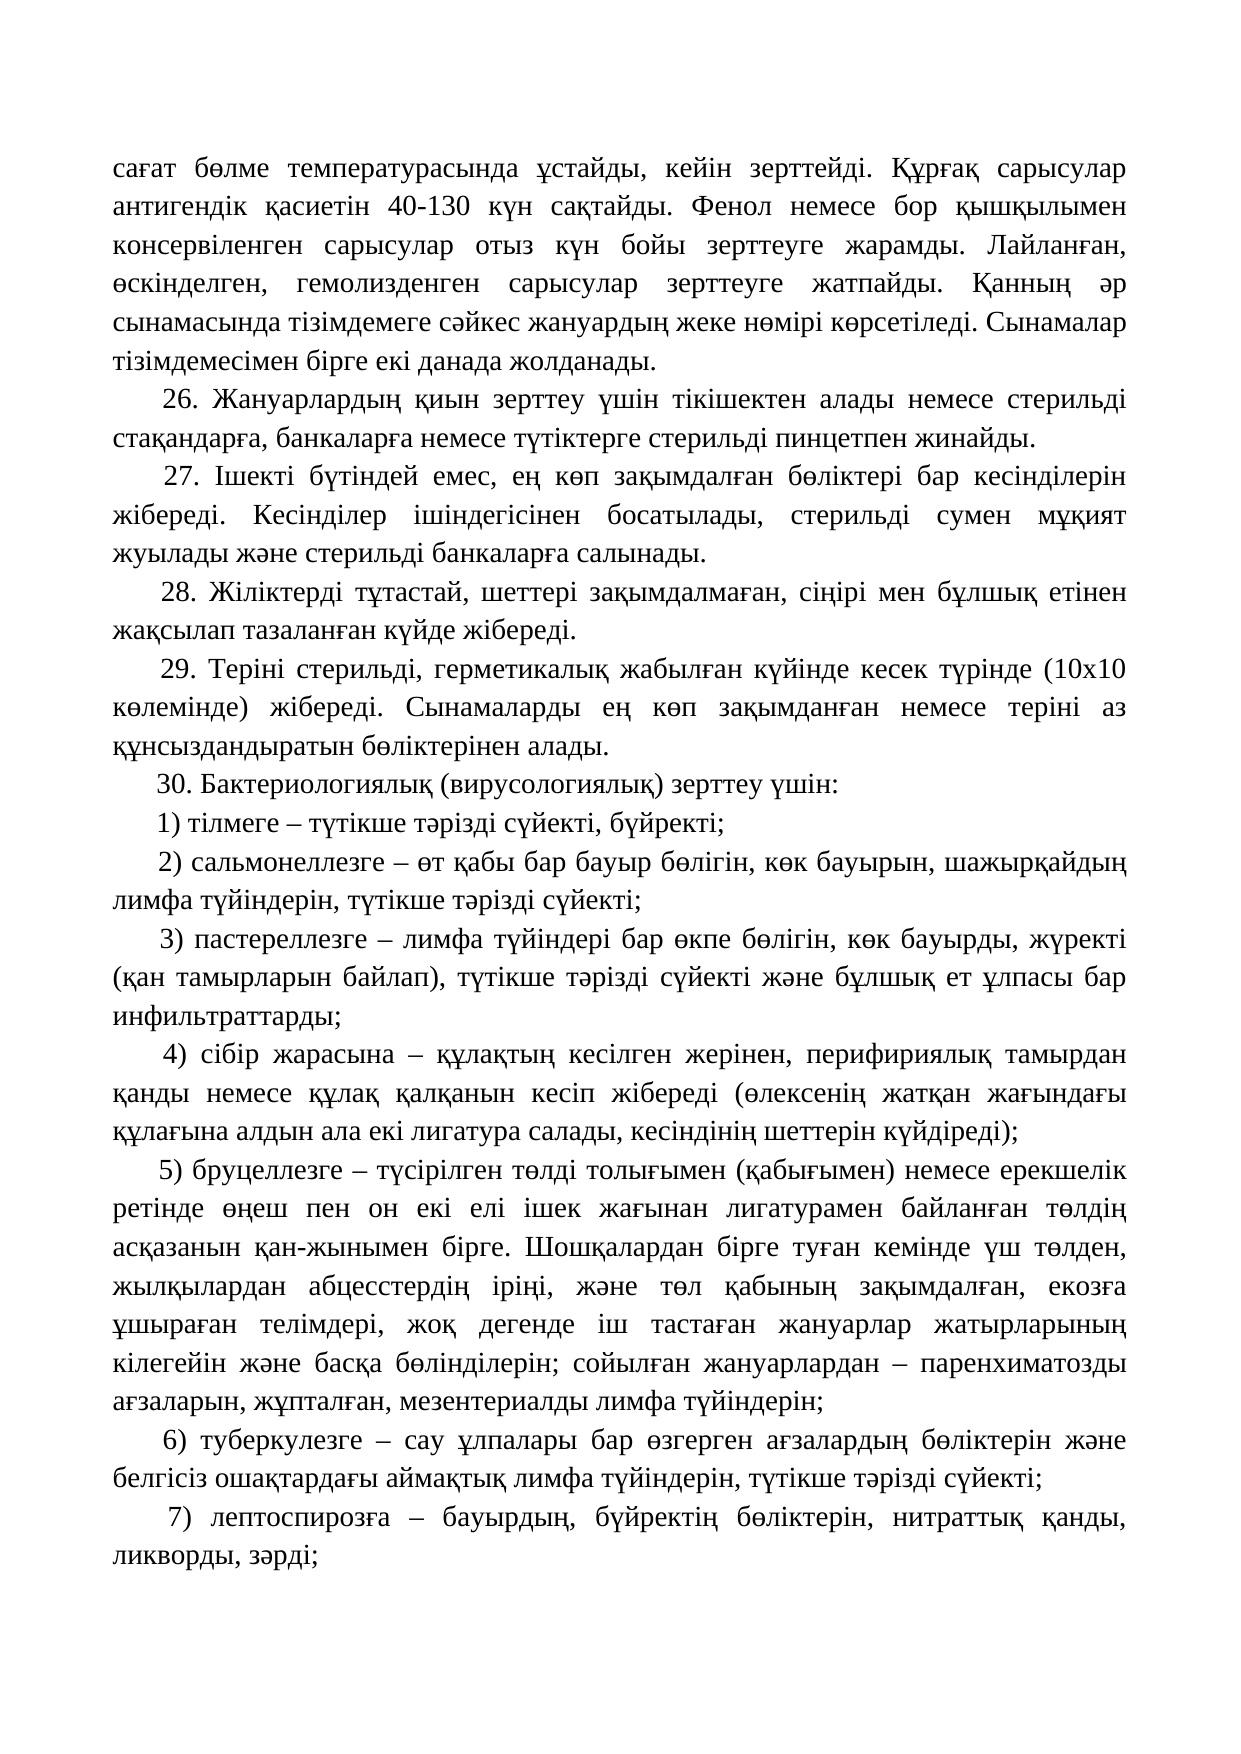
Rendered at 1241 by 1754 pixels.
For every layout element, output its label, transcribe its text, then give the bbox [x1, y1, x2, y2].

text 29. Теріні стерильді, герметикалық жабылған күйінде кесек түрінде (10х10 көлемінде) жібереді. Сынамаларды ең көп зақымданған немесе теріні аз құнсыздандыратын бөліктерінен алады. [112, 651, 1128, 762]
text 1) тілмеге – түтікше тәрізді сүйекті, бүйректі; [112, 805, 1128, 839]
text 7) лептоспирозға – бауырдың, бүйректің бөліктерін, нитраттық қанды, ликворды, зәрді; [112, 1499, 1128, 1571]
text 27. Ішекті бүтіндей емес, ең көп зақымдалған бөліктері бар кесінділерін жібереді. Кесінділер ішіндегісінен босатылады, стерильді сумен мұқият жуылады және стерильді банкаларға салынады. [112, 458, 1128, 569]
text 4) сібір жарасына – құлақтың кесілген жерінен, перифириялық тамырдан қанды немесе құлақ қалқанын кесіп жібереді (өлексенің жатқан жағындағы құлағына алдын ала екі лигатура салады, кесіндінің шеттерін күйдіреді); [112, 1036, 1128, 1147]
text 2) сальмонеллезге – өт қабы бар бауыр бөлігін, көк бауырын, шажырқайдың лимфа түйіндерін, түтікше тәрізді сүйекті; [112, 844, 1128, 916]
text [112, 150, 1128, 376]
text 6) туберкулезге – сау ұлпалары бар өзгерген ағзалардың бөліктерін және белгісіз ошақтардағы аймақтық лимфа түйіндерін, түтікше тәрізді сүйекті; [112, 1422, 1128, 1494]
text 26. Жануарлардың қиын зерттеу үшін тікішектен алады немесе стерильді стақандарға, банкаларға немесе түтіктерге стерильді пинцетпен жинайды. [112, 381, 1128, 453]
text 3) пастереллезге – лимфа түйіндері бар өкпе бөлігін, көк бауырды, жүректі (қан тамырларын байлап), түтікше тәрізді сүйекті және бұлшық ет ұлпасы бар инфильтраттарды; [112, 921, 1128, 1031]
text 5) бруцеллезге – түсірілген төлді толығымен (қабығымен) немесе ерекшелік ретінде өңеш пен он екі елі ішек жағынан лигатурамен байланған төлдің асқазанын қан-жынымен бірге. Шошқалардан бірге туған кемінде үш төлден, жылқылардан абцесстердің іріңі, және төл қабының зақымдалған, екозға ұшыраған телімдері, жоқ дегенде іш тастаған жануарлар жатырларының кілегейін және басқа бөлінділерін; сойылған жануарлардан – паренхиматозды ағзаларын, жұпталған, мезентериалды лимфа түйіндерін; [112, 1152, 1128, 1417]
text 28. Жіліктерді тұтастай, шеттері зақымдалмаған, сіңірі мен бұлшық етінен жақсылап тазаланған күйде жібереді. [112, 574, 1128, 646]
text 30. Бактериологиялық (вирусологиялық) зерттеу үшін: [112, 767, 1128, 800]
